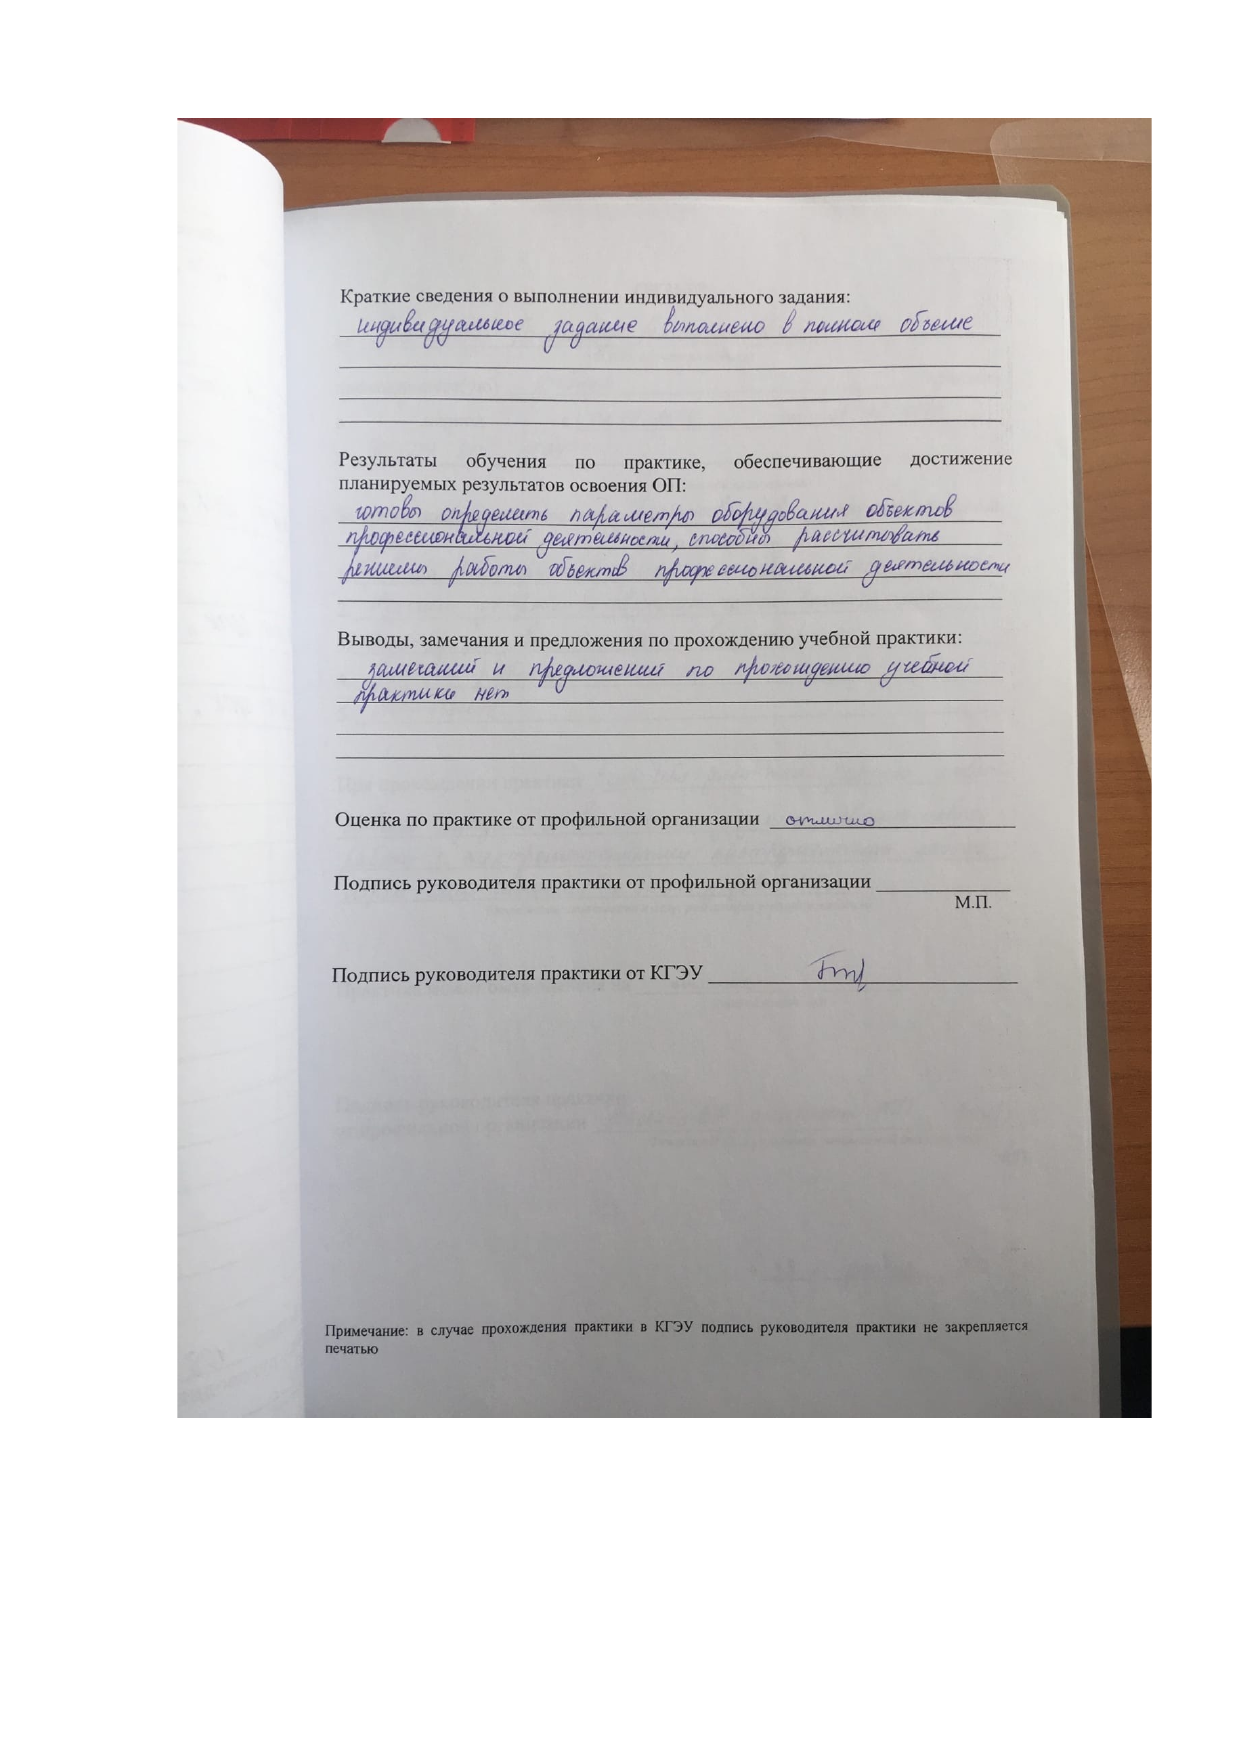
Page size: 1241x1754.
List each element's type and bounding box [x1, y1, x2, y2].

picture [177, 118, 1152, 1418]
